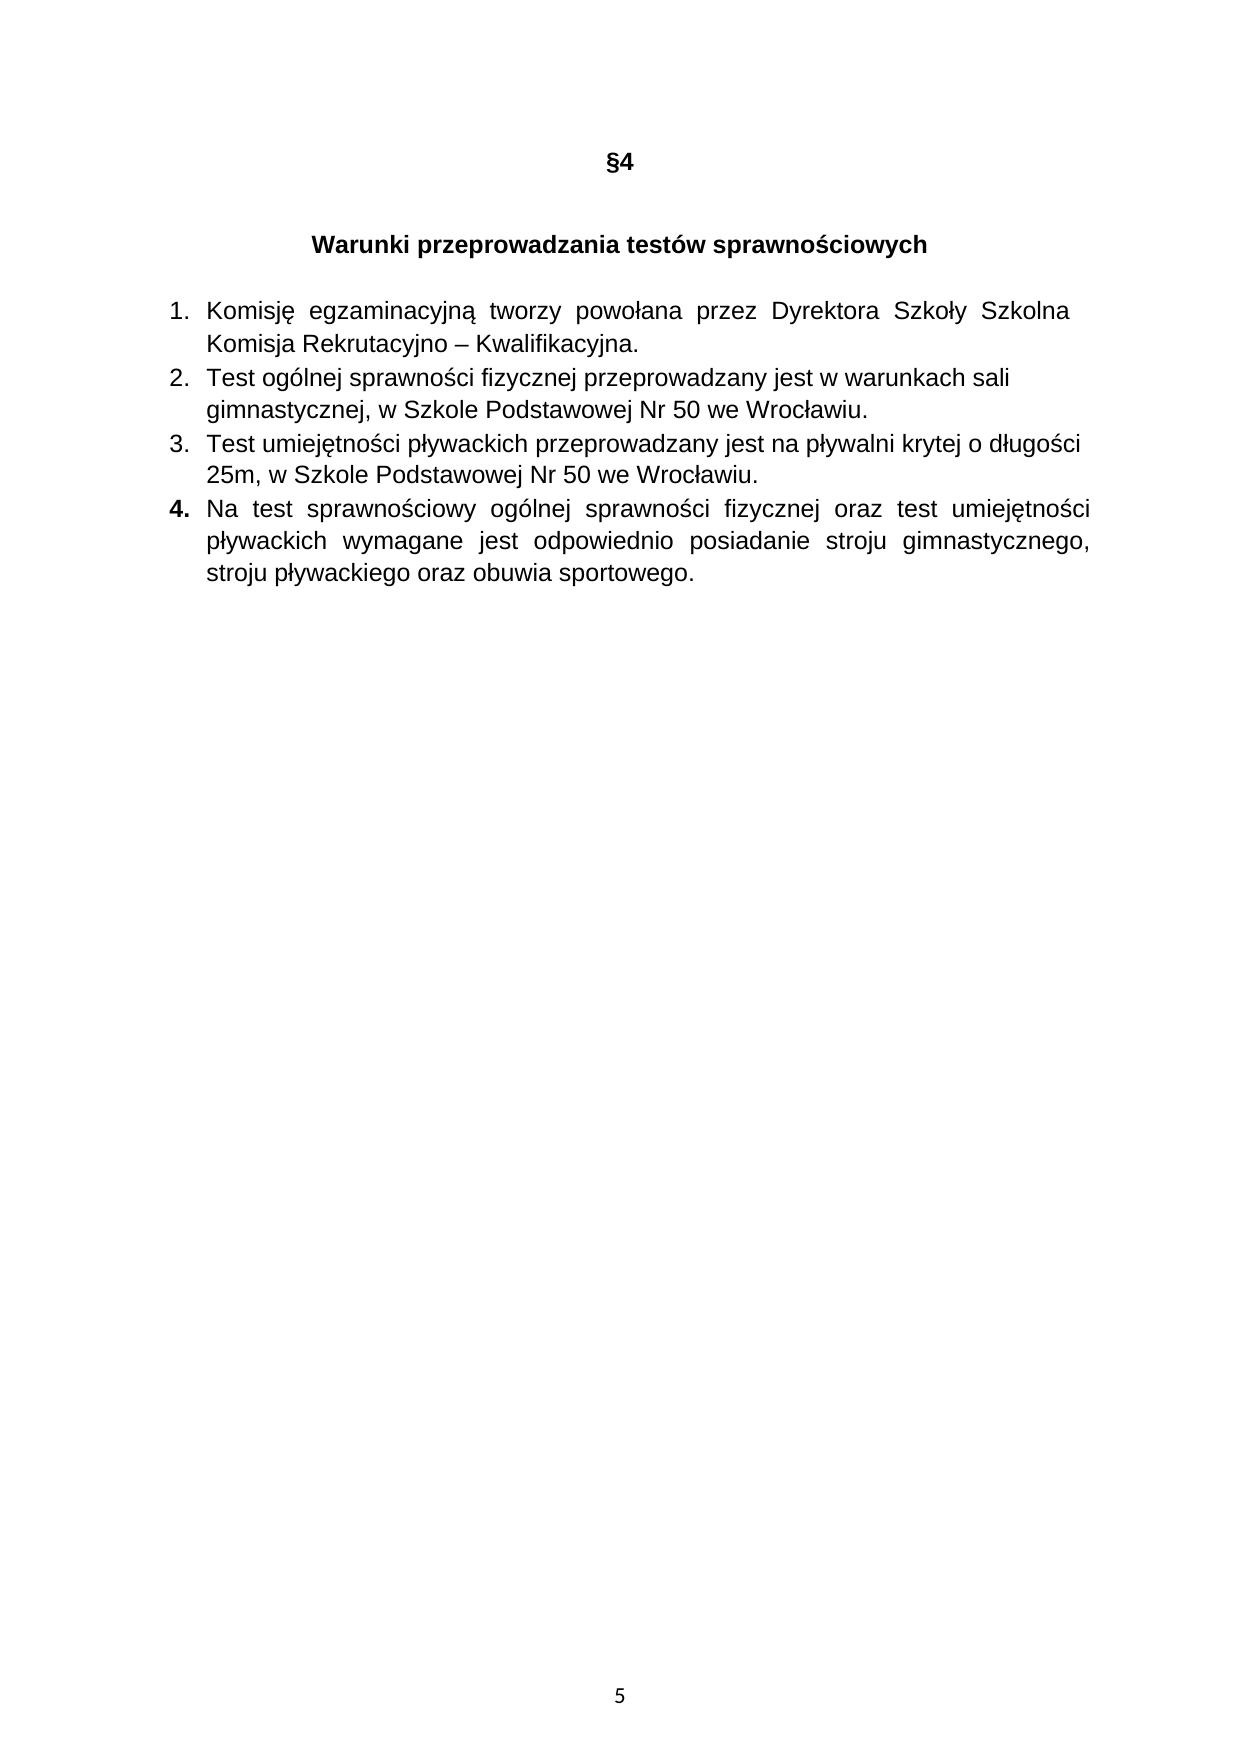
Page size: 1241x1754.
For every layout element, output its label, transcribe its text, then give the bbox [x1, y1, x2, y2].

list Test umiejętności pływackich przeprowadzany jest na pływalni krytej o długości 25m, w Szkole Podstawowej Nr 50 we Wrocławiu. [169, 429, 1092, 489]
text §4 [135, 147, 1104, 176]
text Warunki przeprowadzania testów sprawnościowych [135, 230, 1104, 258]
list Test ogólnej sprawności fizycznej przeprowadzany jest w warunkach sali gimnastycznej, w Szkole Podstawowej Nr 50 we Wrocławiu. [169, 363, 1092, 423]
text Komisja Rekrutacyjno – Kwalifikacyjna. [206, 329, 1098, 358]
text 5 [135, 1681, 1104, 1709]
list Na test sprawnościowy ogólnej sprawności fizycznej oraz test umiejętności pływackich wymagane jest odpowiednio posiadanie stroju gimnastycznego, stroju pływackiego oraz obuwia sportowego. [169, 494, 1092, 587]
list Komisję egzaminacyjną tworzy powołana przez Dyrektora Szkoły Szkolna [169, 296, 1098, 325]
